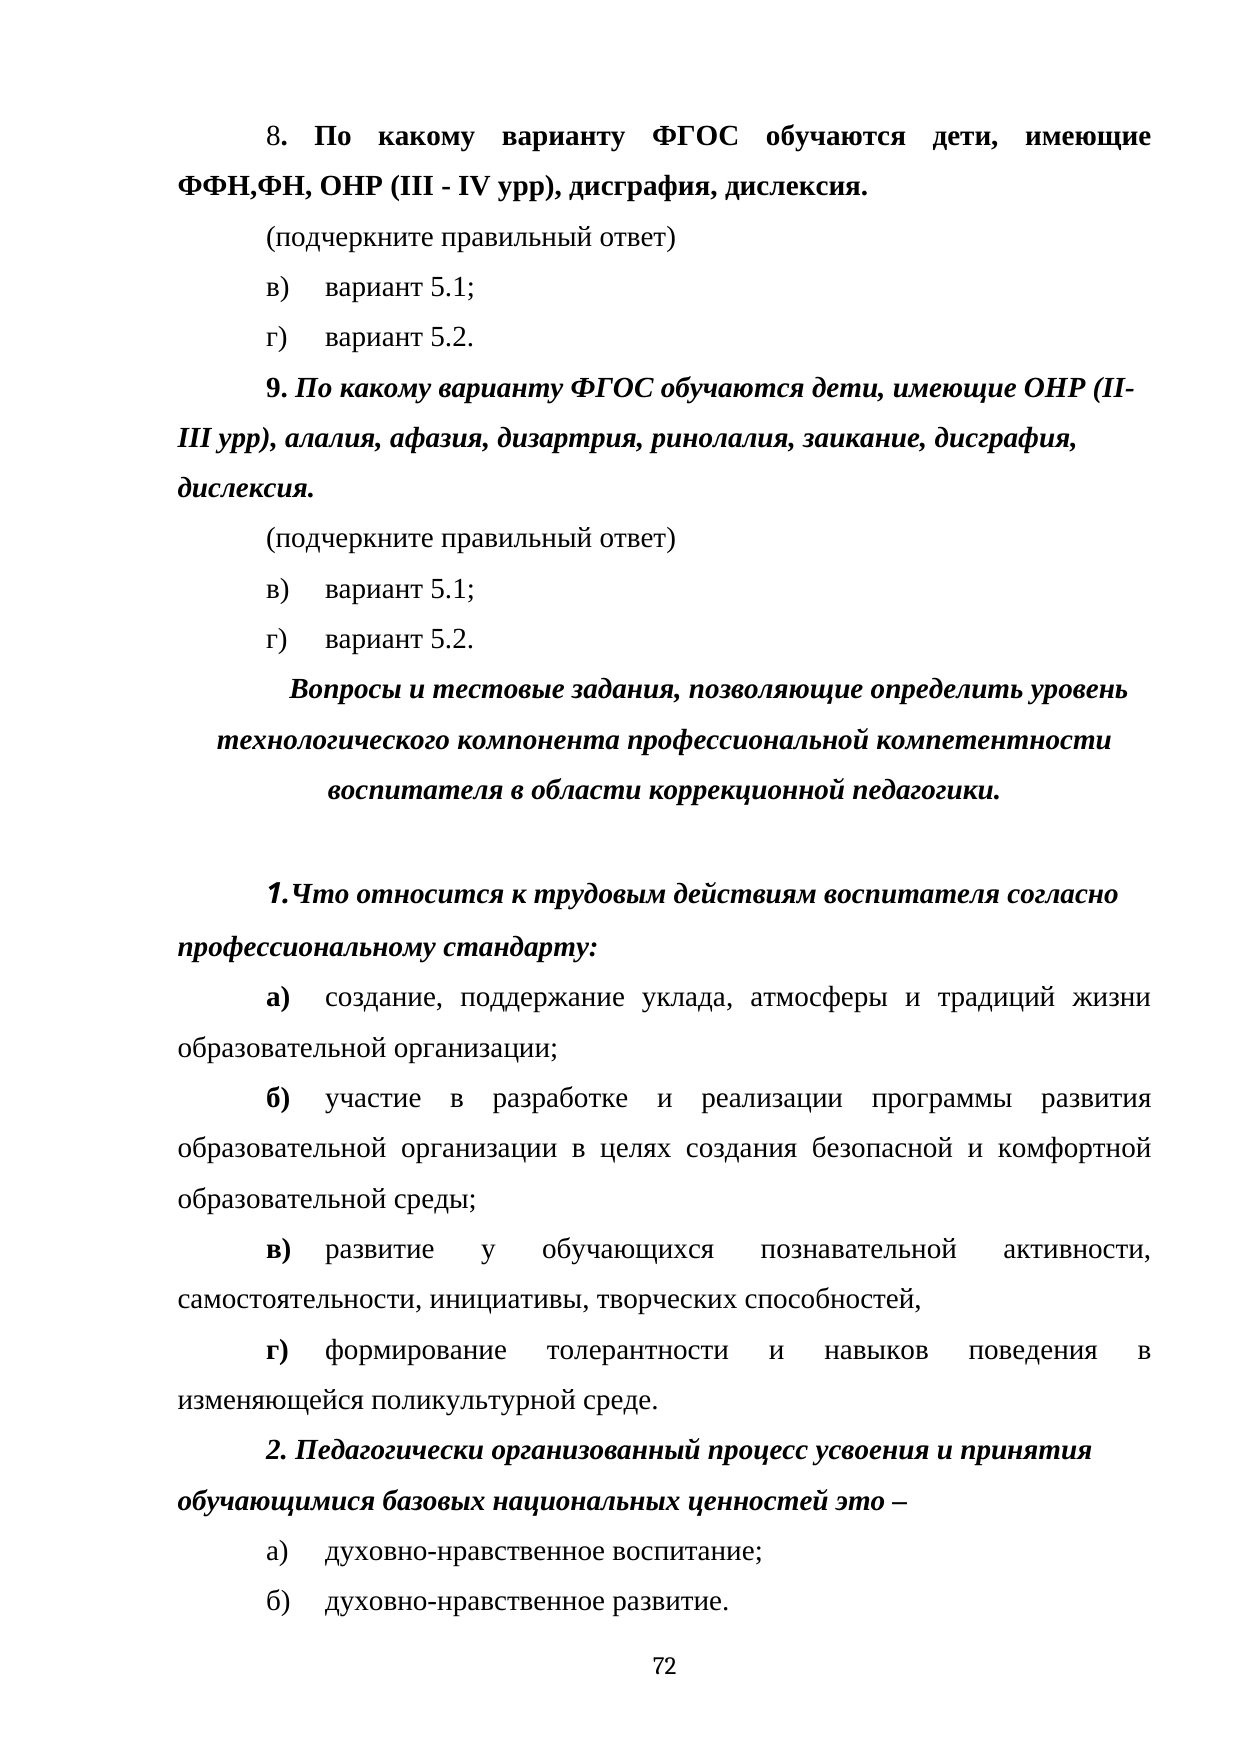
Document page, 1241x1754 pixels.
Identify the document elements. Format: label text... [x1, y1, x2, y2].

text Вопросы и тестовые задания, позволяющие определить уровень технологического компонента профессиональной компетентности воспитателя в области коррекционной педагогики. [177, 672, 1152, 806]
list духовно-нравственное развитие. [177, 1583, 1152, 1617]
text 9. По какому варианту ФГОС обучаются дети, имеющие ОНР (II-III урр), алалия, афазия, дизартрия, ринолалия, заикание, дисграфия, дислексия. [177, 370, 1152, 504]
text (подчеркните правильный ответ) [177, 219, 1152, 252]
list вариант 5.1; [177, 571, 1152, 604]
list формирование толерантности и навыков поведения в изменяющейся поликультурной среде. [177, 1332, 1152, 1416]
list создание, поддержание уклада, атмосферы и традиций жизни образовательной организации; [177, 979, 1152, 1063]
list развитие у обучающихся познавательной активности, самостоятельности, инициативы, творческих способностей, [177, 1231, 1152, 1315]
text 1.Что относится к трудовым действиям воспитателя согласно профессиональному стандарту: [177, 873, 1152, 963]
list 8. По какому варианту ФГОС обучаются дети, имеющие ФФН,ФН, ОНР (III - IV урр), дисграфия, дислексия. [177, 118, 1152, 202]
list вариант 5.2. [177, 319, 1152, 353]
list духовно-нравственное воспитание; [177, 1533, 1152, 1567]
list вариант 5.1; [177, 269, 1152, 303]
text 2. Педагогически организованный процесс усвоения и принятия обучающимися базовых национальных ценностей это – [177, 1432, 1152, 1516]
list участие в разработке и реализации программы развития образовательной организации в целях создания безопасной и комфортной образовательной среды; [177, 1080, 1152, 1214]
list вариант 5.2. [177, 621, 1152, 655]
text (подчеркните правильный ответ) [177, 521, 1152, 554]
